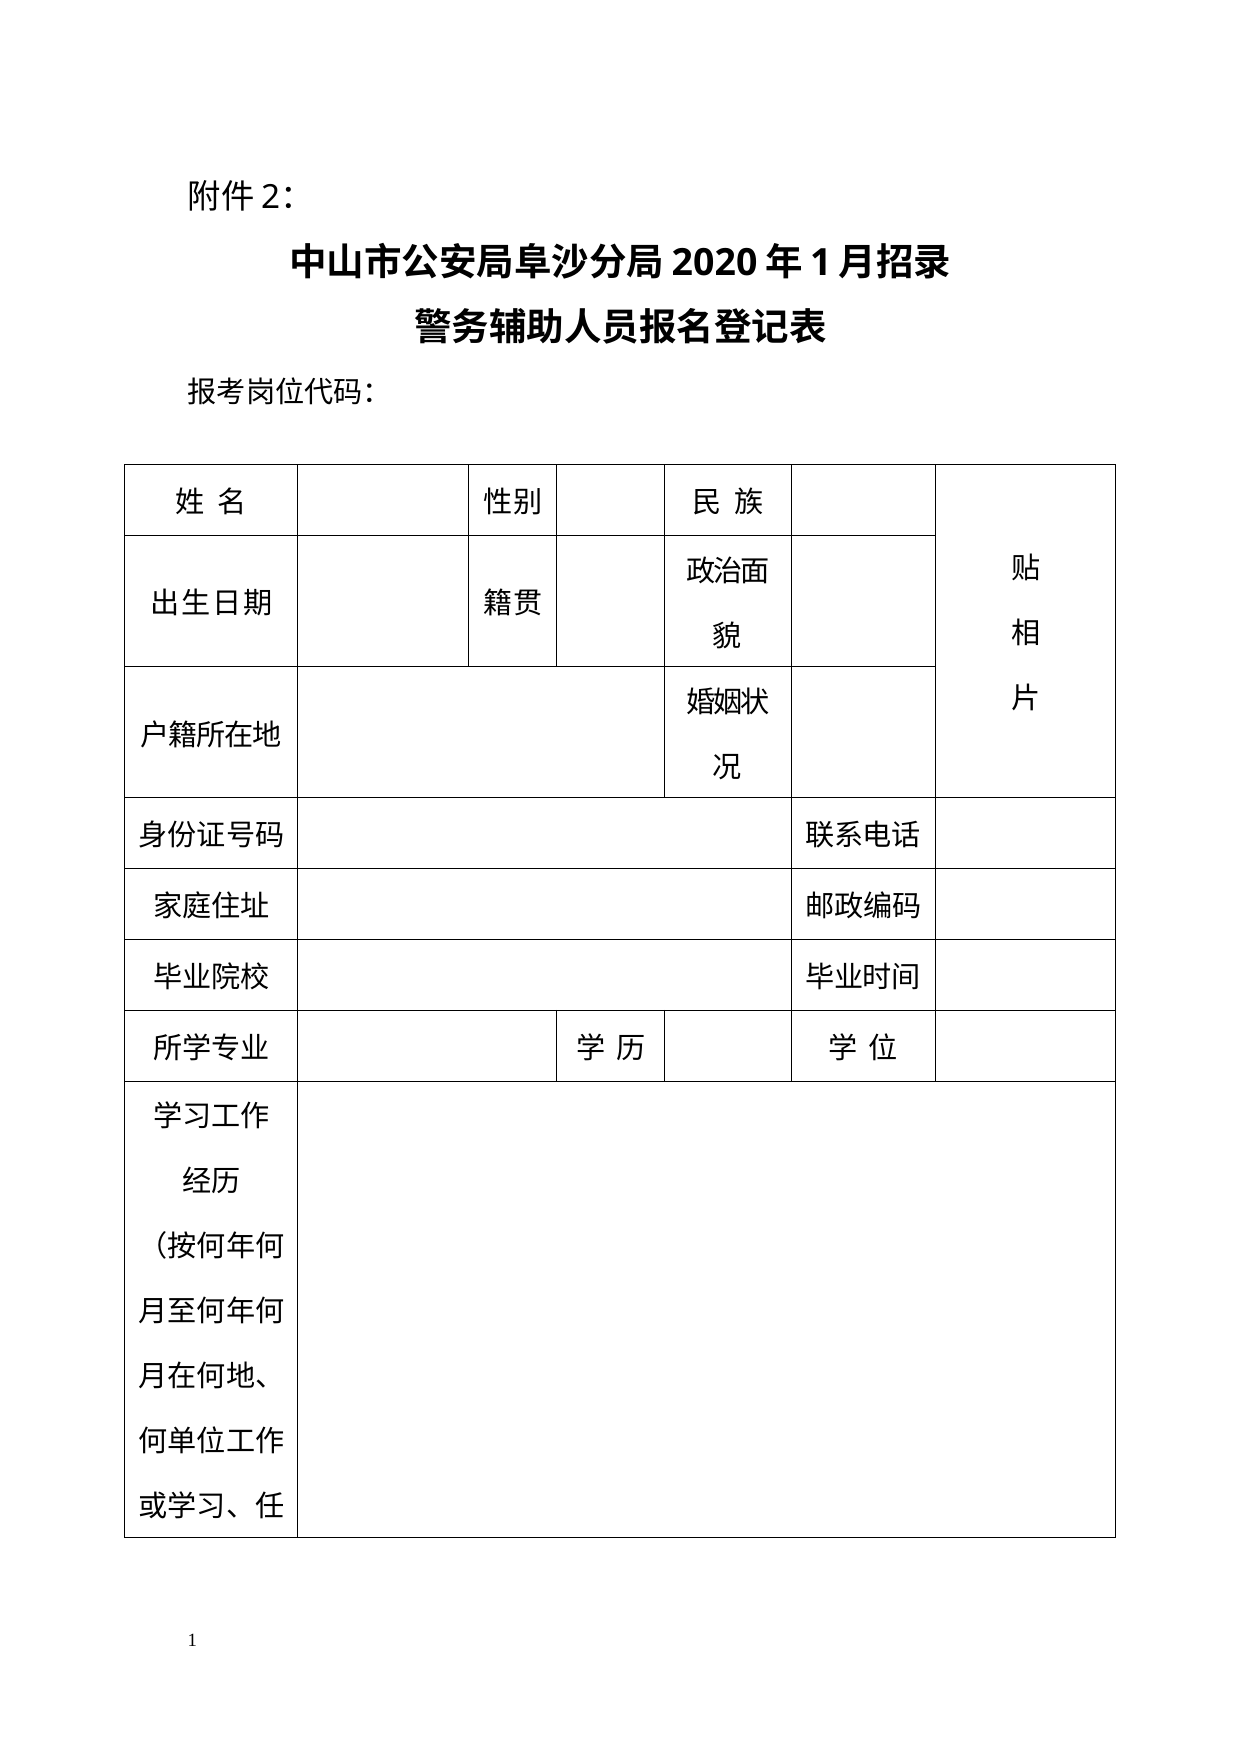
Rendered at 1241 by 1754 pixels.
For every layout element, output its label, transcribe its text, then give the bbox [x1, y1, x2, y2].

table_cell [298, 798, 791, 868]
table_cell [298, 869, 791, 939]
table_header 贴 相 片 [936, 465, 1115, 797]
table_cell 毕业时间 [792, 940, 935, 1010]
text 附件2： [187, 162, 1053, 227]
table_cell [936, 1011, 1115, 1081]
table_cell [298, 940, 791, 1010]
table_cell [665, 1011, 791, 1081]
table_cell [298, 1011, 556, 1081]
table_cell [936, 940, 1115, 1010]
table_cell [298, 536, 468, 666]
table_cell [936, 798, 1115, 868]
table_header [557, 465, 664, 535]
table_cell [125, 1082, 297, 1537]
table_cell [792, 667, 935, 797]
table_cell 家庭住址 [125, 869, 297, 939]
table_cell [792, 536, 935, 666]
table_cell 所学专业 [125, 1011, 297, 1081]
table_header [792, 465, 935, 535]
table_header [298, 465, 468, 535]
table_cell 身份证号码 [125, 798, 297, 868]
table_cell 籍贯 [469, 536, 556, 666]
table_cell [298, 667, 664, 797]
table_cell [298, 1082, 1115, 1537]
text 警务辅助人员报名登记表 [187, 292, 1053, 357]
table_cell 学 历 [557, 1011, 664, 1081]
table_cell [557, 536, 664, 666]
table_cell [936, 869, 1115, 939]
table_header 民 族 [665, 465, 791, 535]
text 中山市公安局阜沙分局2020年1月招录 [187, 227, 1053, 292]
table_cell 婚姻状况 [665, 667, 791, 797]
table_cell 邮政编码 [792, 869, 935, 939]
table_cell 学 位 [792, 1011, 935, 1081]
table_cell 毕业院校 [125, 940, 297, 1010]
table_header 姓 名 [125, 465, 297, 535]
table_cell 联系电话 [792, 798, 935, 868]
table_cell 户籍所在地 [125, 667, 297, 797]
table_cell 政治面貌 [665, 536, 791, 666]
table_header 性别 [469, 465, 556, 535]
table_cell 出生日期 [125, 536, 297, 666]
text 报考岗位代码： [187, 357, 1053, 422]
